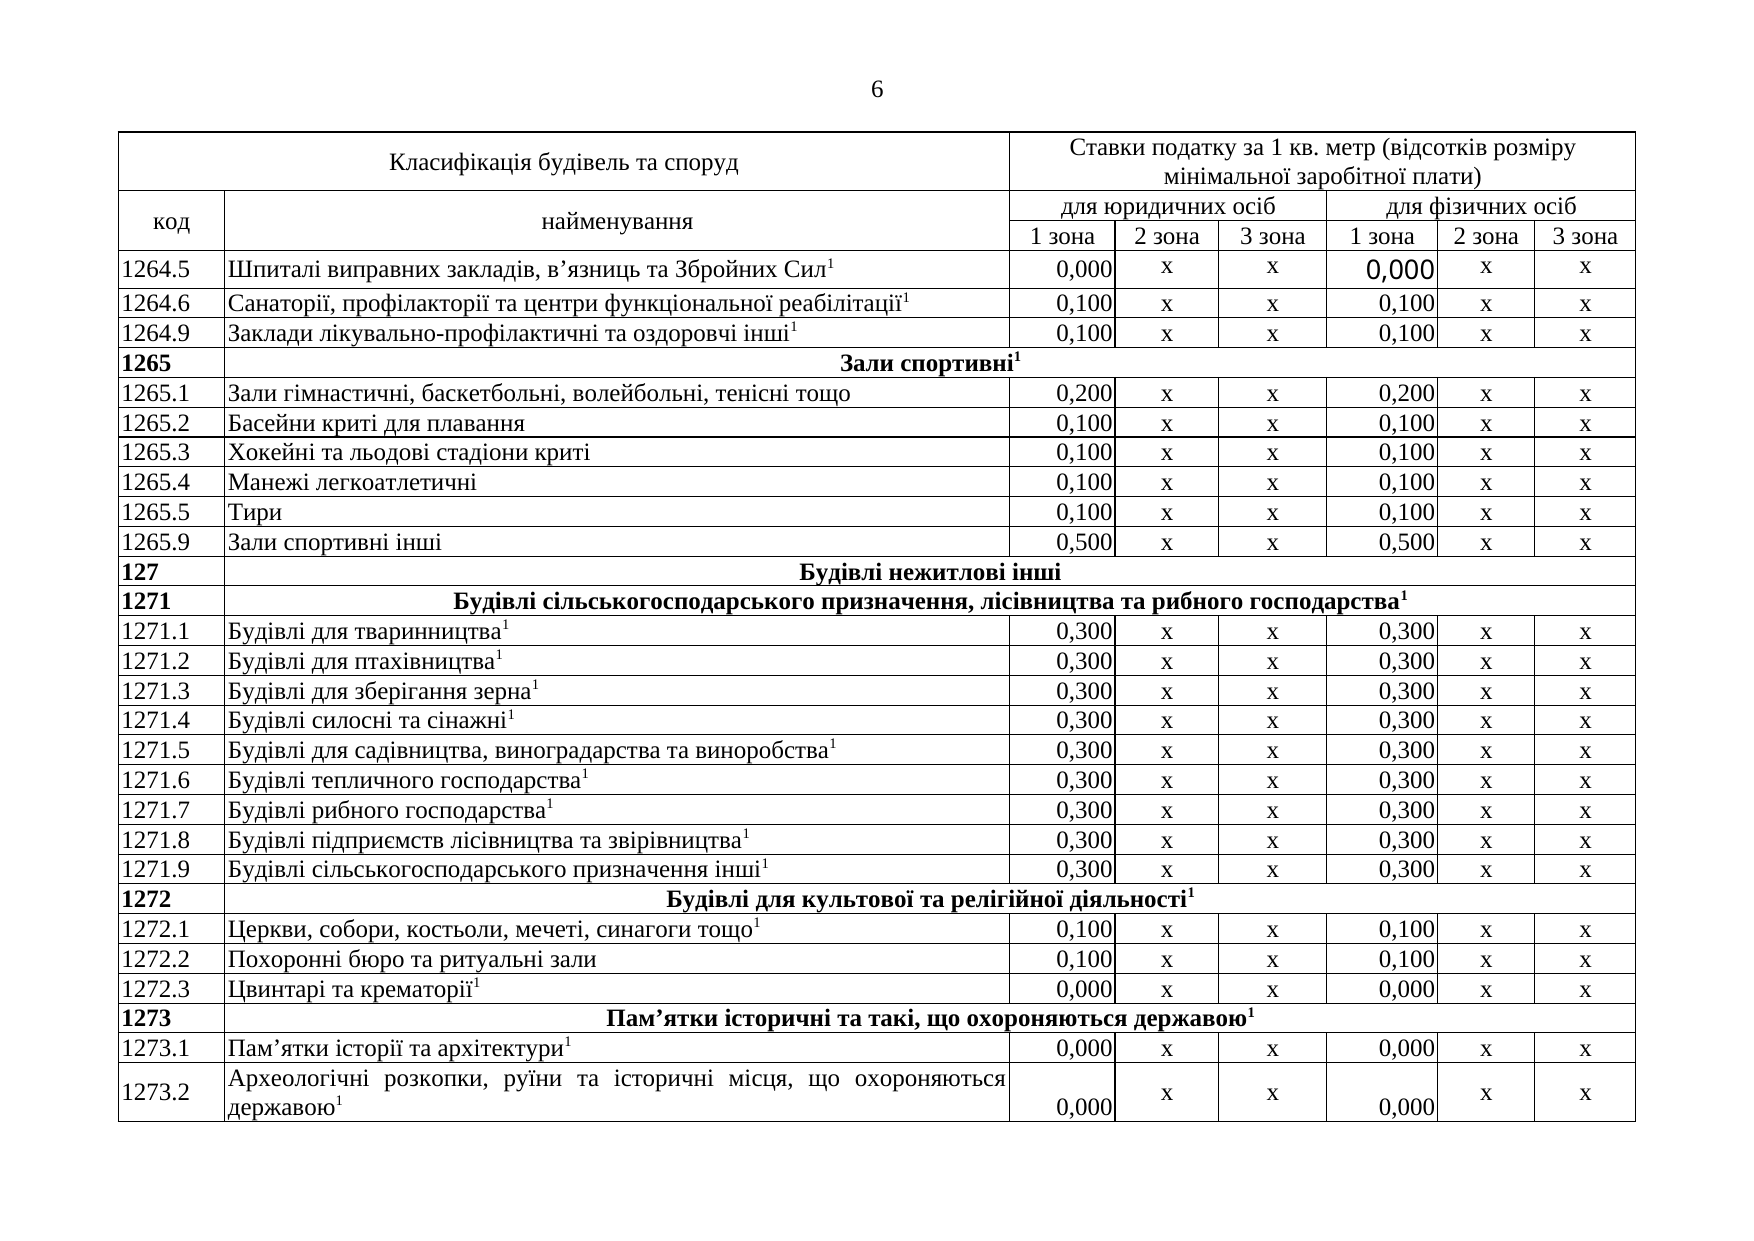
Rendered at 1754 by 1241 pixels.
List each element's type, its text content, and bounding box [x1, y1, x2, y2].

table_cell 0,100 [1010, 408, 1114, 436]
table_cell 0,300 [1010, 765, 1114, 794]
table_cell 0,000 [1327, 1063, 1437, 1121]
table_cell х [1438, 914, 1534, 943]
table_cell 0,000 [1010, 1063, 1114, 1121]
table_cell х [1116, 795, 1218, 824]
table_cell 1271.8 [119, 825, 224, 853]
table_cell х [1535, 974, 1635, 1002]
table_cell х [1535, 646, 1635, 675]
table_cell 0,300 [1010, 795, 1114, 824]
table_cell х [1535, 735, 1635, 764]
table_cell х [1535, 795, 1635, 824]
table_cell Хокейні та льодові стадіони криті [225, 438, 1009, 466]
table_cell х [1219, 676, 1326, 704]
table_cell х [1116, 765, 1218, 794]
table_cell 0,300 [1327, 765, 1437, 794]
table_cell Будівлі підприємств лісівництва та звірівництва1 [225, 825, 1009, 853]
table_cell 1271.4 [119, 706, 224, 734]
table_cell х [1438, 676, 1534, 704]
table_cell х [1219, 646, 1326, 675]
table_cell 0,300 [1327, 855, 1437, 883]
table_cell х [1535, 497, 1635, 526]
table_cell х [1116, 497, 1218, 526]
table_cell 1271.9 [119, 855, 224, 883]
table_cell х [1438, 855, 1534, 883]
table_cell х [1219, 527, 1326, 556]
table_cell 0,100 [1327, 289, 1437, 317]
table_cell х [1438, 318, 1534, 347]
table_cell найменування [225, 191, 1009, 249]
table_cell Будівлі для птахівництва1 [225, 646, 1009, 675]
table_cell Похоронні бюро та ритуальні зали [225, 944, 1009, 973]
table_cell х [1438, 438, 1534, 466]
table_cell х [1535, 825, 1635, 853]
table_cell х [1438, 467, 1534, 496]
table_cell х [1116, 1063, 1218, 1121]
table_cell х [1219, 735, 1326, 764]
table_cell 1265.4 [119, 467, 224, 496]
table_cell х [1535, 467, 1635, 496]
table_cell Будівлі рибного господарства1 [225, 795, 1009, 824]
table_cell х [1438, 765, 1534, 794]
table_cell 0,000 [1010, 974, 1114, 1002]
table_cell 0,300 [1327, 616, 1437, 645]
table_cell 1265.5 [119, 497, 224, 526]
table_cell 2 зона [1438, 221, 1534, 249]
table_cell 0,100 [1327, 318, 1437, 347]
table_cell 1272.2 [119, 944, 224, 973]
table_cell х [1219, 408, 1326, 436]
table_cell 1271.6 [119, 765, 224, 794]
table_cell х [1535, 944, 1635, 973]
table_cell х [1438, 497, 1534, 526]
table_cell х [1535, 765, 1635, 794]
table_cell 0,300 [1327, 646, 1437, 675]
table_cell х [1116, 974, 1218, 1002]
table_cell 1265.1 [119, 378, 224, 407]
table_cell х [1438, 289, 1534, 317]
table_cell 0,500 [1327, 527, 1437, 556]
table_cell 0,100 [1327, 497, 1437, 526]
table_cell 0,300 [1327, 676, 1437, 704]
table_cell х [1219, 616, 1326, 645]
table_cell Будівлі для садівництва, виноградарства та виноробства1 [225, 735, 1009, 764]
table_cell х [1438, 735, 1534, 764]
table_cell х [1219, 289, 1326, 317]
table_cell 1271.2 [119, 646, 224, 675]
table_cell 1265 [119, 348, 224, 377]
table_cell 0,100 [1010, 318, 1114, 347]
table_cell х [1116, 706, 1218, 734]
table_cell х [1116, 378, 1218, 407]
table_cell х [1116, 1033, 1218, 1062]
table_cell х [1219, 855, 1326, 883]
table_cell 0,500 [1010, 527, 1114, 556]
table_cell 0,300 [1327, 706, 1437, 734]
table_cell Церкви, собори, костьоли, мечеті, синагоги тощо1 [225, 914, 1009, 943]
table_cell 1271 [119, 586, 224, 615]
table_cell х [1219, 318, 1326, 347]
table_cell Зали спортивні1 [225, 348, 1635, 377]
table_cell 0,300 [1010, 825, 1114, 853]
table_cell х [1116, 318, 1218, 347]
table_cell х [1219, 1063, 1326, 1121]
table_cell х [1438, 616, 1534, 645]
table_cell х [1438, 378, 1534, 407]
table_cell х [1438, 974, 1534, 1002]
table_cell х [1535, 1063, 1635, 1121]
table_cell 1271.1 [119, 616, 224, 645]
table_cell Будівлі для зберігання зерна1 [225, 676, 1009, 704]
table_cell 0,100 [1327, 914, 1437, 943]
table_cell х [1535, 318, 1635, 347]
table_cell х [1219, 974, 1326, 1002]
table_cell для юридичних осіб [1010, 191, 1326, 220]
table_cell х [1219, 378, 1326, 407]
table_cell для фізичних осіб [1327, 191, 1635, 220]
table_cell х [1116, 527, 1218, 556]
table_cell х [1535, 914, 1635, 943]
table_cell 0,300 [1010, 735, 1114, 764]
table_cell х [1116, 825, 1218, 853]
table_cell х [1219, 825, 1326, 853]
table_cell 3 зона [1535, 221, 1635, 249]
table_cell 1271.7 [119, 795, 224, 824]
table_cell х [1219, 467, 1326, 496]
table_cell Будівлі для тваринництва1 [225, 616, 1009, 645]
table_cell х [1219, 497, 1326, 526]
table_cell 0,100 [1010, 467, 1114, 496]
table_cell х [1438, 706, 1534, 734]
table_cell 0,300 [1327, 735, 1437, 764]
table_cell х [1438, 408, 1534, 436]
table_cell х [1116, 467, 1218, 496]
table_cell 0,100 [1010, 438, 1114, 466]
table_cell 0,100 [1010, 944, 1114, 973]
table_cell 0,300 [1010, 706, 1114, 734]
table_cell 0,100 [1327, 944, 1437, 973]
table_cell х [1535, 1033, 1635, 1062]
table_cell Будівлі для культової та релігійної діяльності1 [225, 884, 1635, 913]
table_cell х [1535, 408, 1635, 436]
table_cell 1 зона [1327, 221, 1437, 249]
table_cell х [1116, 438, 1218, 466]
table_cell 1 зона [1010, 221, 1114, 249]
table_cell х [1116, 616, 1218, 645]
table_cell 1271.5 [119, 735, 224, 764]
table_cell Басейни криті для плавання [225, 408, 1009, 436]
table_cell 0,000 [1327, 974, 1437, 1002]
table_header Ставки податку за 1 кв. метр (відсотків розміру мінімальної заробітної плати) [1010, 133, 1635, 190]
table_cell х [1438, 527, 1534, 556]
table_cell 0,000 [1327, 251, 1437, 287]
table_cell х [1116, 855, 1218, 883]
table_cell х [1535, 616, 1635, 645]
table_cell Будівлі силосні та сінажні1 [225, 706, 1009, 734]
table_cell Будівлі сільськогосподарського призначення інші1 [225, 855, 1009, 883]
table_cell 1265.3 [119, 438, 224, 466]
table_cell Будівлі тепличного господарства1 [225, 765, 1009, 794]
table_cell 0,200 [1327, 378, 1437, 407]
table_cell х [1438, 646, 1534, 675]
table_cell 0,100 [1327, 438, 1437, 466]
table_cell х [1535, 527, 1635, 556]
table_cell Манежі легкоатлетичні [225, 467, 1009, 496]
table_cell Зали гімнастичні, баскетбольні, волейбольні, тенісні тощо [225, 378, 1009, 407]
table_cell х [1535, 251, 1635, 287]
table_cell х [1535, 855, 1635, 883]
table_cell х [1116, 408, 1218, 436]
table_cell 0,000 [1010, 1033, 1114, 1062]
table_cell 0,300 [1010, 676, 1114, 704]
table_cell Цвинтарі та крематорії1 [225, 974, 1009, 1002]
table_cell Пам’ятки історії та архітектури1 [225, 1033, 1009, 1062]
table_cell х [1438, 944, 1534, 973]
table_cell х [1116, 251, 1218, 287]
table_cell 1273 [119, 1004, 224, 1032]
table_cell х [1116, 289, 1218, 317]
table_cell х [1438, 1033, 1534, 1062]
table_cell 1264.6 [119, 289, 224, 317]
table_cell х [1535, 438, 1635, 466]
table_cell 1273.2 [119, 1063, 224, 1121]
table_cell Шпиталі виправних закладів, в’язниць та Збройних Сил1 [225, 251, 1009, 287]
table_cell 1272.3 [119, 974, 224, 1002]
table_cell 1271.3 [119, 676, 224, 704]
table_cell Археологічні розкопки, руїни та історичні місця, що охороняються державою1 [225, 1063, 1009, 1121]
table_cell Заклади лікувально-профілактичні та оздоровчі інші1 [225, 318, 1009, 347]
table_cell х [1219, 438, 1326, 466]
table_cell 1264.5 [119, 251, 224, 287]
table_cell 0,000 [1327, 1033, 1437, 1062]
table_cell х [1116, 735, 1218, 764]
table_cell х [1219, 251, 1326, 287]
table_cell х [1219, 914, 1326, 943]
table_cell 1265.2 [119, 408, 224, 436]
table_cell 1272.1 [119, 914, 224, 943]
table_cell х [1116, 646, 1218, 675]
table_cell 1273.1 [119, 1033, 224, 1062]
table_cell Зали спортивні інші [225, 527, 1009, 556]
table_cell х [1116, 676, 1218, 704]
table_cell Тири [225, 497, 1009, 526]
table_cell код [119, 191, 224, 249]
table_cell Будівлі сільськогосподарського призначення, лісівництва та рибного господарства1 [225, 586, 1635, 615]
table_cell 0,100 [1010, 914, 1114, 943]
table_cell 0,300 [1010, 855, 1114, 883]
table_cell 0,100 [1010, 497, 1114, 526]
table_cell 0,300 [1010, 646, 1114, 675]
table_cell 0,100 [1327, 467, 1437, 496]
table_cell 0,300 [1010, 616, 1114, 645]
table_cell 0,000 [1010, 251, 1114, 287]
table_cell х [1535, 706, 1635, 734]
table_cell 0,300 [1327, 795, 1437, 824]
table_cell Санаторії, профілакторії та центри функціональної реабілітації1 [225, 289, 1009, 317]
table_cell 3 зона [1219, 221, 1326, 249]
table_cell 0,100 [1010, 289, 1114, 317]
table_cell Будівлі нежитлові інші [225, 557, 1635, 585]
table_cell 1265.9 [119, 527, 224, 556]
table_cell 0,300 [1327, 825, 1437, 853]
table_cell х [1116, 914, 1218, 943]
table_cell х [1535, 289, 1635, 317]
table_cell х [1219, 765, 1326, 794]
table_header Класифікація будівель та споруд [119, 133, 1009, 190]
table_cell х [1116, 944, 1218, 973]
table_cell х [1535, 676, 1635, 704]
table_cell Пам’ятки історичні та такі, що охороняються державою1 [225, 1004, 1635, 1032]
table_cell х [1219, 706, 1326, 734]
table_cell х [1219, 944, 1326, 973]
table_cell х [1535, 378, 1635, 407]
table_cell 0,100 [1327, 408, 1437, 436]
table_cell 127 [119, 557, 224, 585]
table_cell 1264.9 [119, 318, 224, 347]
table_cell х [1438, 251, 1534, 287]
table_cell х [1219, 1033, 1326, 1062]
table_cell 1272 [119, 884, 224, 913]
table_cell х [1438, 825, 1534, 853]
table_cell х [1438, 795, 1534, 824]
table_cell х [1219, 795, 1326, 824]
table_cell 0,200 [1010, 378, 1114, 407]
table_cell х [1438, 1063, 1534, 1121]
table_cell 2 зона [1116, 221, 1218, 249]
